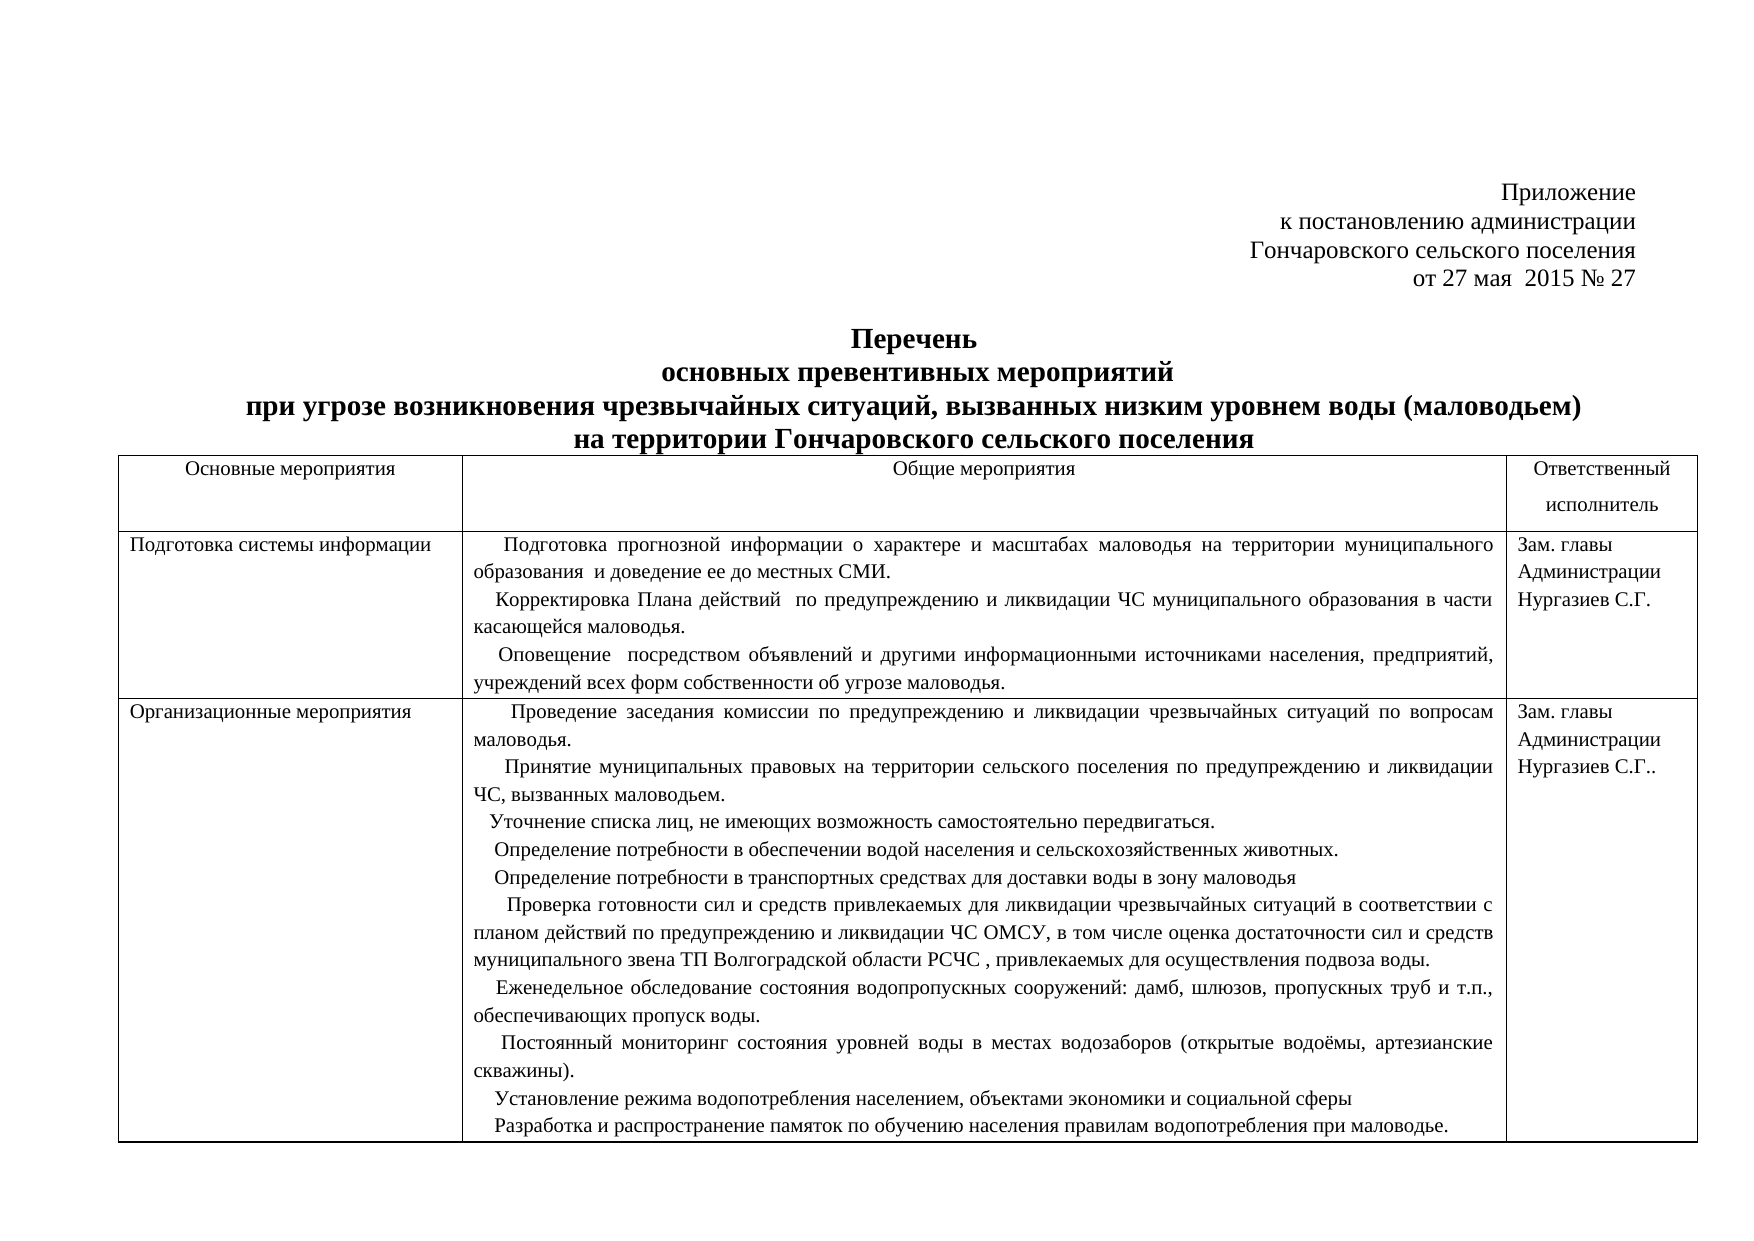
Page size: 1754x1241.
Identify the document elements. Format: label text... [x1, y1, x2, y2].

text основных превентивных мероприятий [118, 354, 1636, 388]
table_cell Подготовка системы информации [119, 532, 462, 698]
text Перечень [118, 321, 1636, 354]
table_header Общие мероприятия [463, 456, 1506, 531]
text Приложение [591, 177, 1636, 206]
text на территории Гончаровского сельского поселения [118, 422, 1636, 455]
text Гончаровского сельского поселения [591, 235, 1636, 263]
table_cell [1507, 699, 1697, 1141]
table_cell Организационные мероприятия [119, 699, 462, 1141]
text к постановлению администрации [591, 206, 1636, 235]
table_cell Проведение заседания комиссии по предупреждению и ликвидации чрезвычайных ситуаций по вопросам маловодья. Принятие муниципальных правовых на территории сельского поселения по предупреждению и ликвидации ЧС, вызванных маловодьем. Уточнение списка лиц, не имеющих возможность самостоятельно передвигаться. Определение потребности в обеспечении водой населения и сельскохозяйственных животных. Определение потребности в транспортных средствах для доставки воды в зону маловодья Проверка готовности сил и средств привлекаемых для ликвидации чрезвычайных ситуаций в соответствии с планом действий по предупреждению и ликвидации ЧС ОМСУ, в том числе оценка достаточности сил и средств муниципального звена ТП Волгоградской области РСЧС , привлекаемых для осуществления подвоза воды. Еженедельное обследование состояния водопропускных сооружений: дамб, шлюзов, пропускных труб и т.п., обеспечивающих пропуск воды. Постоянный мониторинг состояния уровней воды в местах водозаборов (открытые водоёмы, артезианские скважины). Установление режима водопотребления населением, объектами экономики и социальной сферы Разработка и распространение памяток по обучению населения правилам водопотребления при маловодье. [463, 699, 1506, 1141]
table_header Основные мероприятия [119, 456, 462, 531]
text от 27 мая 2015 № 27 [591, 263, 1636, 292]
text при угрозе возникновения чрезвычайных ситуаций, вызванных низким уровнем воды (маловодьем) [118, 388, 1636, 422]
table_cell Подготовка прогнозной информации о характере и масштабах маловодья на территории муниципального образования и доведение ее до местных СМИ. Корректировка Плана действий по предупреждению и ликвидации ЧС муниципального образования в части касающейся маловодья. Оповещение посредством объявлений и другими информационными источниками населения, предприятий, учреждений всех форм собственности об угрозе маловодья. [463, 532, 1506, 698]
table_cell Зам. главы Администрации Нургазиев С.Г. [1507, 532, 1697, 698]
table_header Ответственный исполнитель [1507, 456, 1697, 531]
